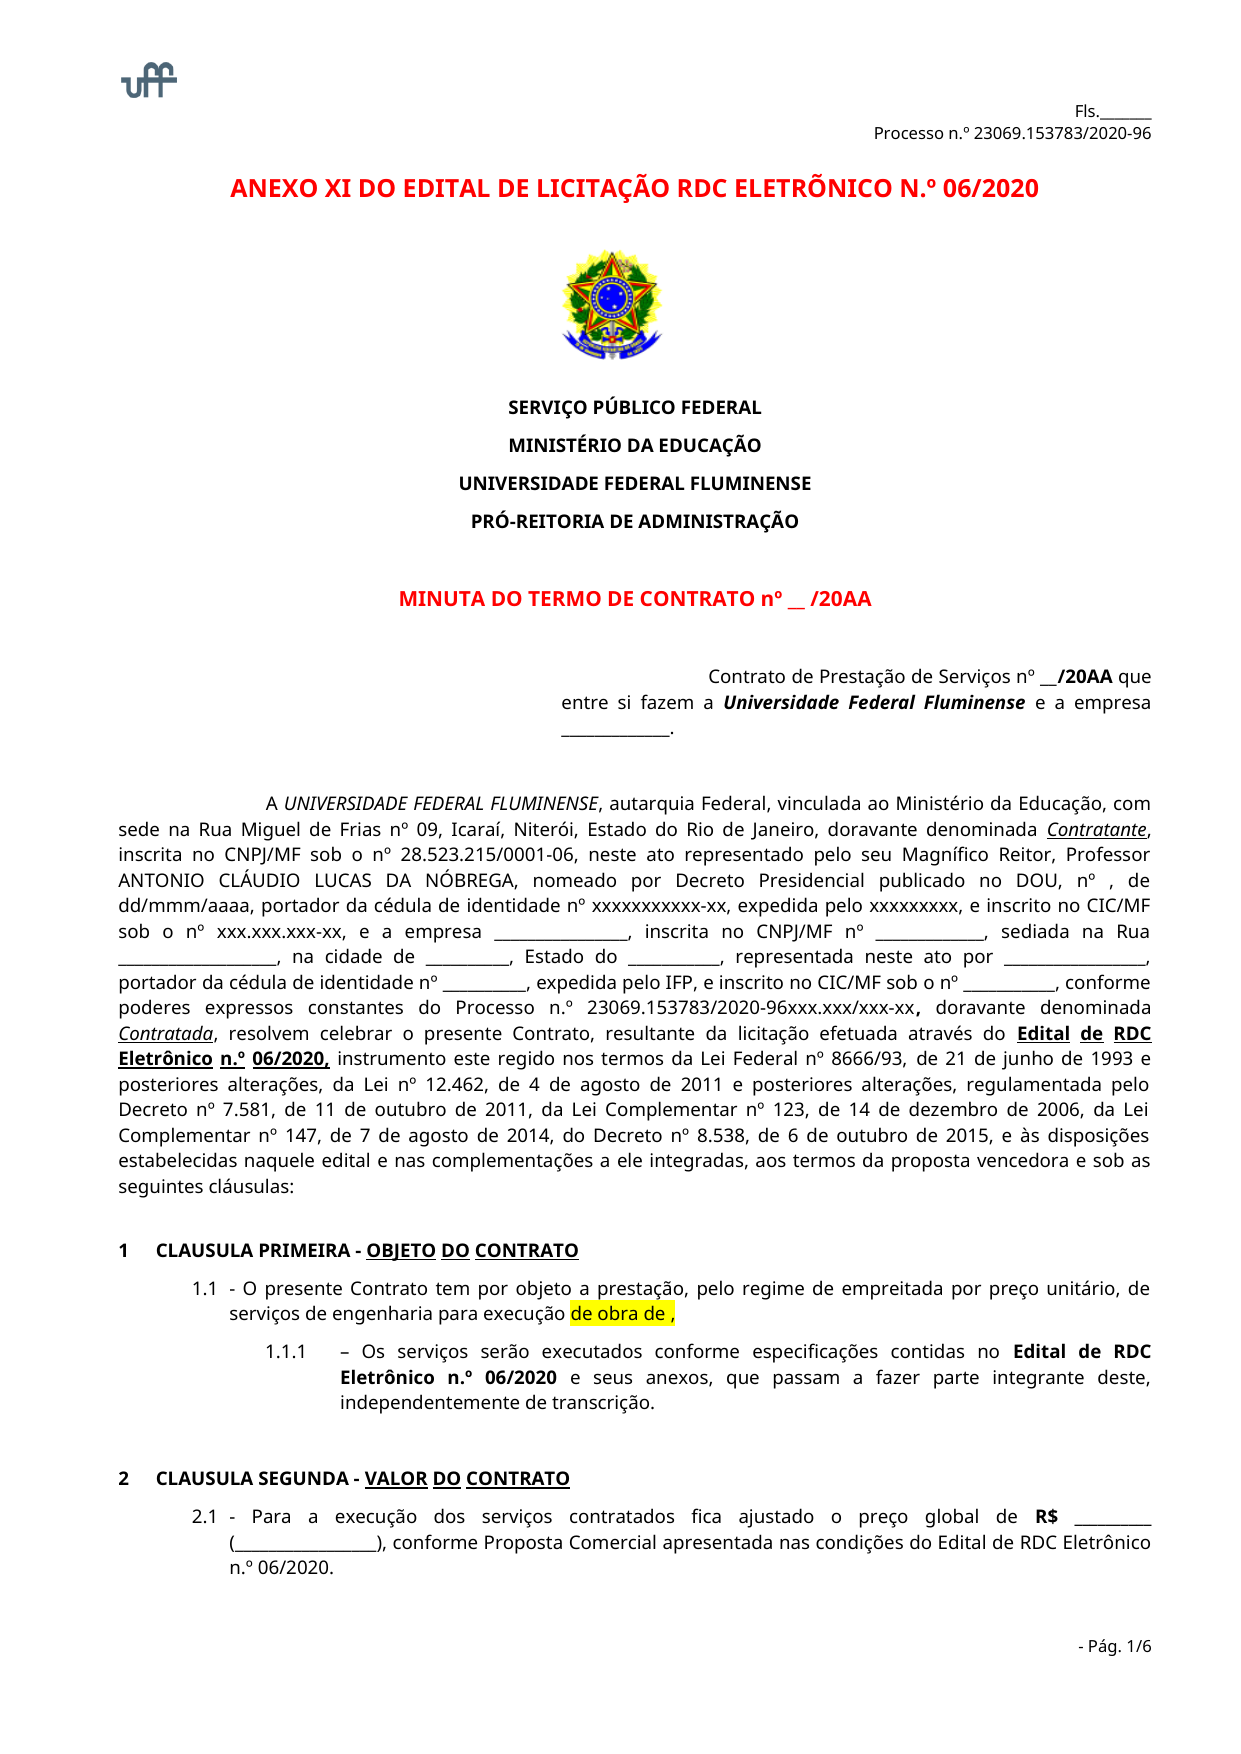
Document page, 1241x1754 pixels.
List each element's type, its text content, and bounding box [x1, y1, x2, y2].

text PRÓ-REITORIA DE ADMINISTRAÇÃO [118, 508, 1152, 534]
text MINUTA DO TERMO DE CONTRATO nº __ /20AA [118, 584, 1152, 613]
picture [118, 59, 180, 100]
list CLAUSULA PRIMEIRA - OBJETO DO CONTRATO [118, 1237, 1152, 1262]
list - O presente Contrato tem por objeto a prestação, pelo regime de empreitada por preço unitário, de serviços de engenharia para execução de obra de , [192, 1275, 1152, 1326]
text Contrato de Prestação de Serviços nº __/20AA que entre si fazem a Universidade Federal Fluminense e a empresa _____________. [561, 663, 1152, 740]
list CLAUSULA SEGUNDA - VALOR DO CONTRATO [118, 1466, 1152, 1491]
text ANEXO XI DO EDITAL DE LICITAÇÃO RDC ELETRÕNICO N.º 06/2020 [118, 170, 1152, 204]
text UNIVERSIDADE FEDERAL FLUMINENSE [118, 470, 1152, 496]
text A UNIVERSIDADE FEDERAL FLUMINENSE, autarquia Federal, vinculada ao Ministério da Educação, com sede na Rua Miguel de Frias nº 09, Icaraí, Niterói, Estado do Rio de Janeiro, doravante denominada Contratante, inscrita no CNPJ/MF sob o nº 28.523.215/0001-06, neste ato representado pelo seu Magnífico Reitor, Professor ANTONIO CLÁUDIO LUCAS DA NÓBREGA, nomeado por Decreto Presidencial publicado no DOU, nº , de dd/mmm/aaaa, portador da cédula de identidade nº xxxxxxxxxxx-xx, expedida pelo xxxxxxxxx, e inscrito no CIC/MF sob o nº xxx.xxx.xxx-xx, e a empresa ________________, inscrita no CNPJ/MF nº _____________, sediada na Rua ___________________, na cidade de __________, Estado do ___________, representada neste ato por _________________, portador da cédula de identidade nº __________, expedida pelo IFP, e inscrito no CIC/MF sob o nº ___________, conforme poderes expressos constantes do Processo n.º 23069.153783/2020-96xxx.xxx/xxx-xx, doravante denominada Contratada, resolvem celebrar o presente Contrato, resultante da licitação efetuada através do Edital de RDC Eletrônico n.º 06/2020, instrumento este regido nos termos da Lei Federal nº 8666/93, de 21 de junho de 1993 e posteriores alterações, da Lei nº 12.462, de 4 de agosto de 2011 e posteriores alterações, regulamentada pelo Decreto nº 7.581, de 11 de outubro de 2011, da Lei Complementar nº 123, de 14 de dezembro de 2006, da Lei Complementar nº 147, de 7 de agosto de 2014, do Decreto nº 8.538, de 6 de outubro de 2015, e às disposições estabelecidas naquele edital e nas complementações a ele integradas, aos termos da proposta vencedora e sob as seguintes cláusulas: [118, 791, 1152, 1199]
text SERVIÇO PÚBLICO FEDERAL [118, 394, 1152, 420]
list – Os serviços serão executados conforme especificações contidas no Edital de RDC Eletrônico n.º 06/2020 e seus anexos, que passam a fazer parte integrante deste, independentemente de transcrição. [265, 1338, 1152, 1415]
list - Para a execução dos serviços contratados fica ajustado o preço global de R$ __________ (_________________), conforme Proposta Comercial apresentada nas condições do Edital de RDC Eletrônico n.º 06/2020. [192, 1503, 1152, 1580]
text MINISTÉRIO DA EDUCAÇÃO [118, 432, 1152, 458]
